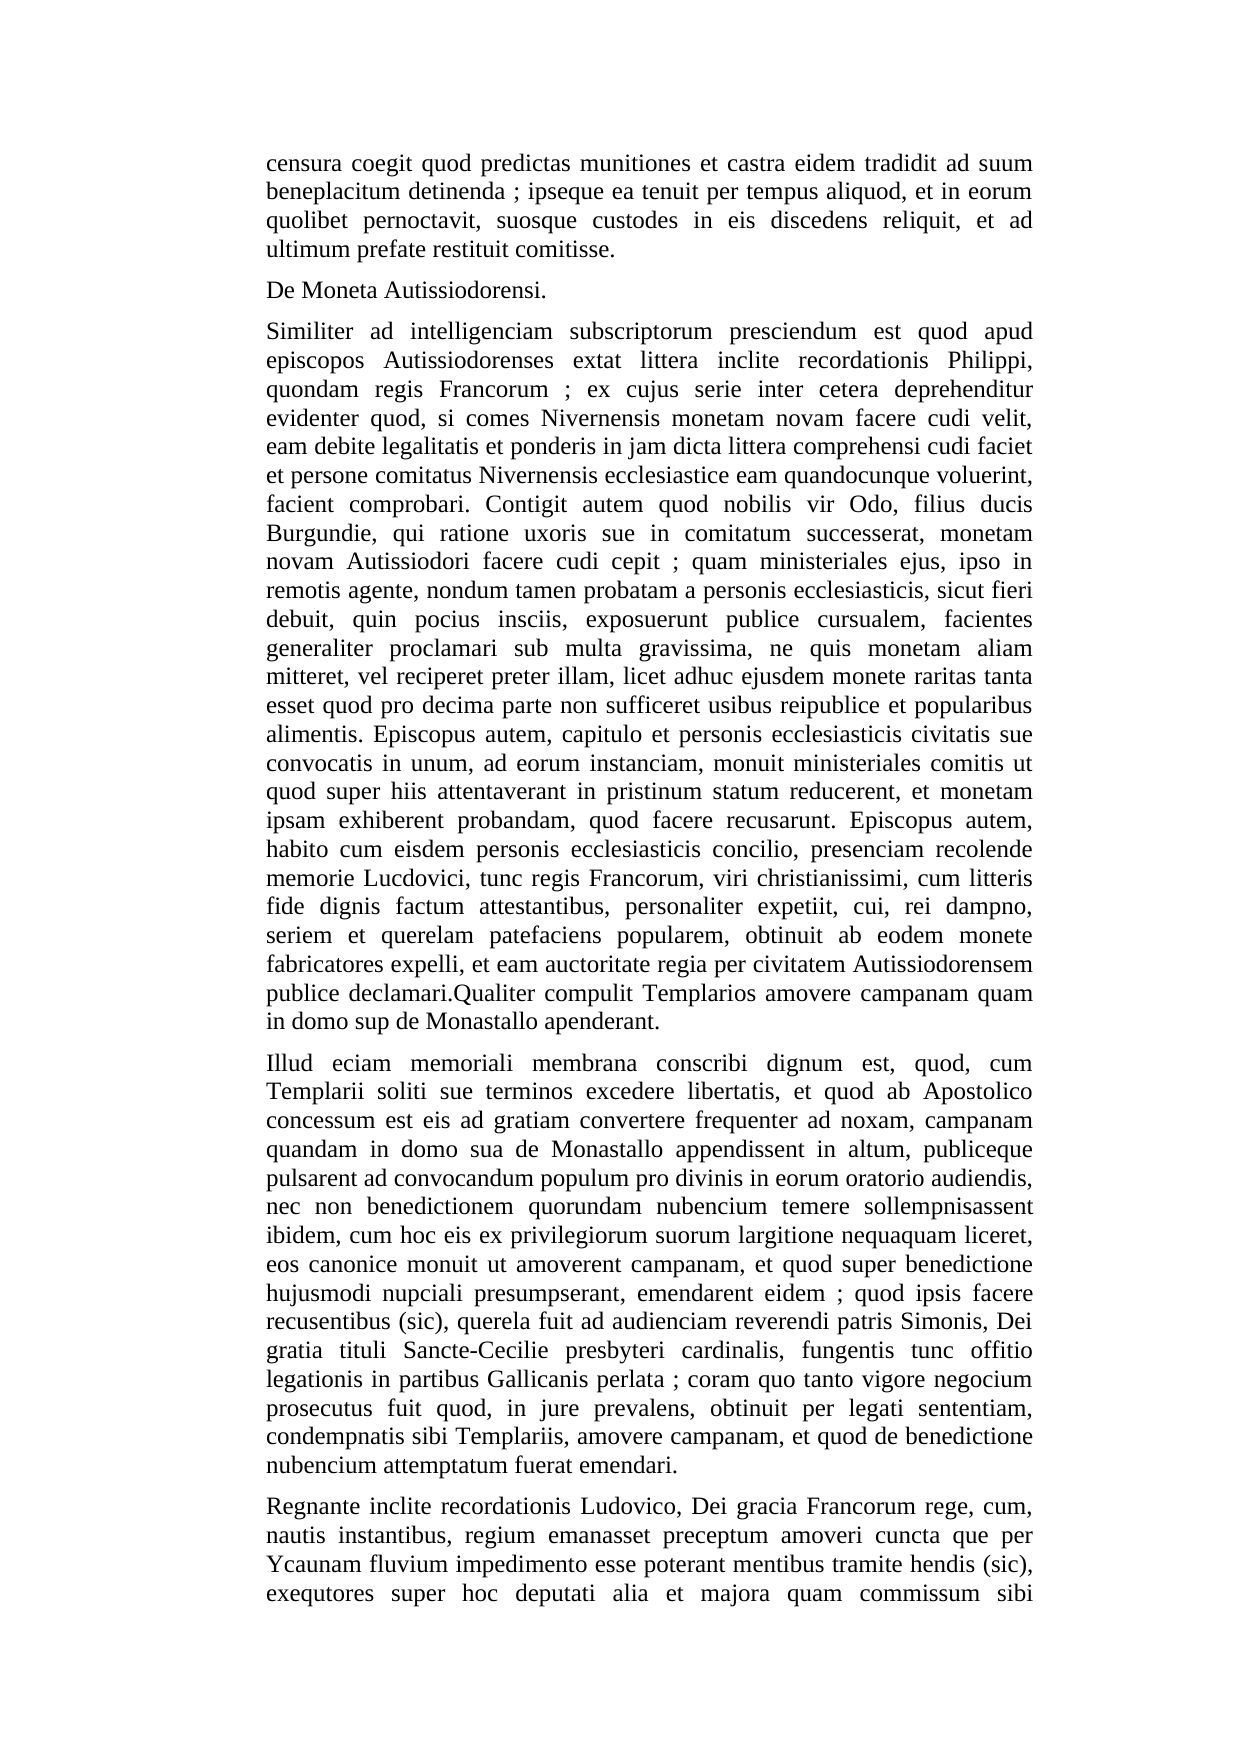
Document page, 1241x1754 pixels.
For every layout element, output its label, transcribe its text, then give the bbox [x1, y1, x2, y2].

text Similiter ad intelligenciam subscriptorum presciendum est quod apud episcopos Autissiodorenses extat littera inclite recordationis Philippi, quondam regis Francorum ; ex cujus serie inter cetera deprehenditur evidenter quod, si comes Nivernensis monetam novam facere cudi velit, eam debite legalitatis et ponderis in jam dicta littera comprehensi cudi faciet et persone comitatus Nivernensis ecclesiastice eam quandocunque voluerint, facient comprobari. Contigit autem quod nobilis vir Odo, filius ducis Burgundie, qui ratione uxoris sue in comitatum successerat, monetam novam Autissiodori facere cudi cepit ; quam ministeriales ejus, ipso in remotis agente, nondum tamen probatam a personis ecclesiasticis, sicut fieri debuit, quin pocius insciis, exposuerunt publice cursualem, facientes generaliter proclamari sub multa gravissima, ne quis monetam aliam mitteret, vel reciperet preter illam, licet adhuc ejusdem monete raritas tanta esset quod pro decima parte non sufficeret usibus reipublice et popularibus alimentis. Episcopus autem, capitulo et personis ecclesiasticis civitatis sue convocatis in unum, ad eorum instanciam, monuit ministeriales comitis ut quod super hiis attentaverant in pristinum statum reducerent, et monetam ipsam exhiberent probandam, quod facere recusarunt. Episcopus autem, habito cum eisdem personis ecclesiasticis concilio, presenciam recolende memorie Lucdovici, tunc regis Francorum, viri christianissimi, cum litteris fide dignis factum attestantibus, personaliter expetiit, cui, rei dampno, seriem et querelam patefaciens popularem, obtinuit ab eodem monete fabricatores expelli, et eam auctoritate regia per civitatem Autissiodorensem publice declamari.Qualiter compulit Templarios amovere campanam quam in domo sup de Monastallo apenderant. [266, 316, 1033, 1035]
text De Moneta Autissiodorensi. [266, 275, 1033, 304]
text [266, 148, 1033, 263]
text Illud eciam memoriali membrana conscribi dignum est, quod, cum Templarii soliti sue terminos excedere libertatis, et quod ab Apostolico concessum est eis ad gratiam convertere frequenter ad noxam, campanam quandam in domo sua de Monastallo appendissent in altum, publiceque pulsarent ad convocandum populum pro divinis in eorum oratorio audiendis, nec non benedictionem quorundam nubencium temere sollempnisassent ibidem, cum hoc eis ex privilegiorum suorum largitione nequaquam liceret, eos canonice monuit ut amoverent campanam, et quod super benedictione hujusmodi nupciali presumpserant, emendarent eidem ; quod ipsis facere recusentibus (sic), querela fuit ad audienciam reverendi patris Simonis, Dei gratia tituli Sancte-Cecilie presbyteri cardinalis, fungentis tunc offitio legationis in partibus Gallicanis perlata ; coram quo tanto vigore negocium prosecutus fuit quod, in jure prevalens, obtinuit per legati sententiam, condempnatis sibi Templariis, amovere campanam, et quod de benedictione nubencium attemptatum fuerat emendari. [266, 1048, 1033, 1479]
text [266, 1491, 1033, 1606]
